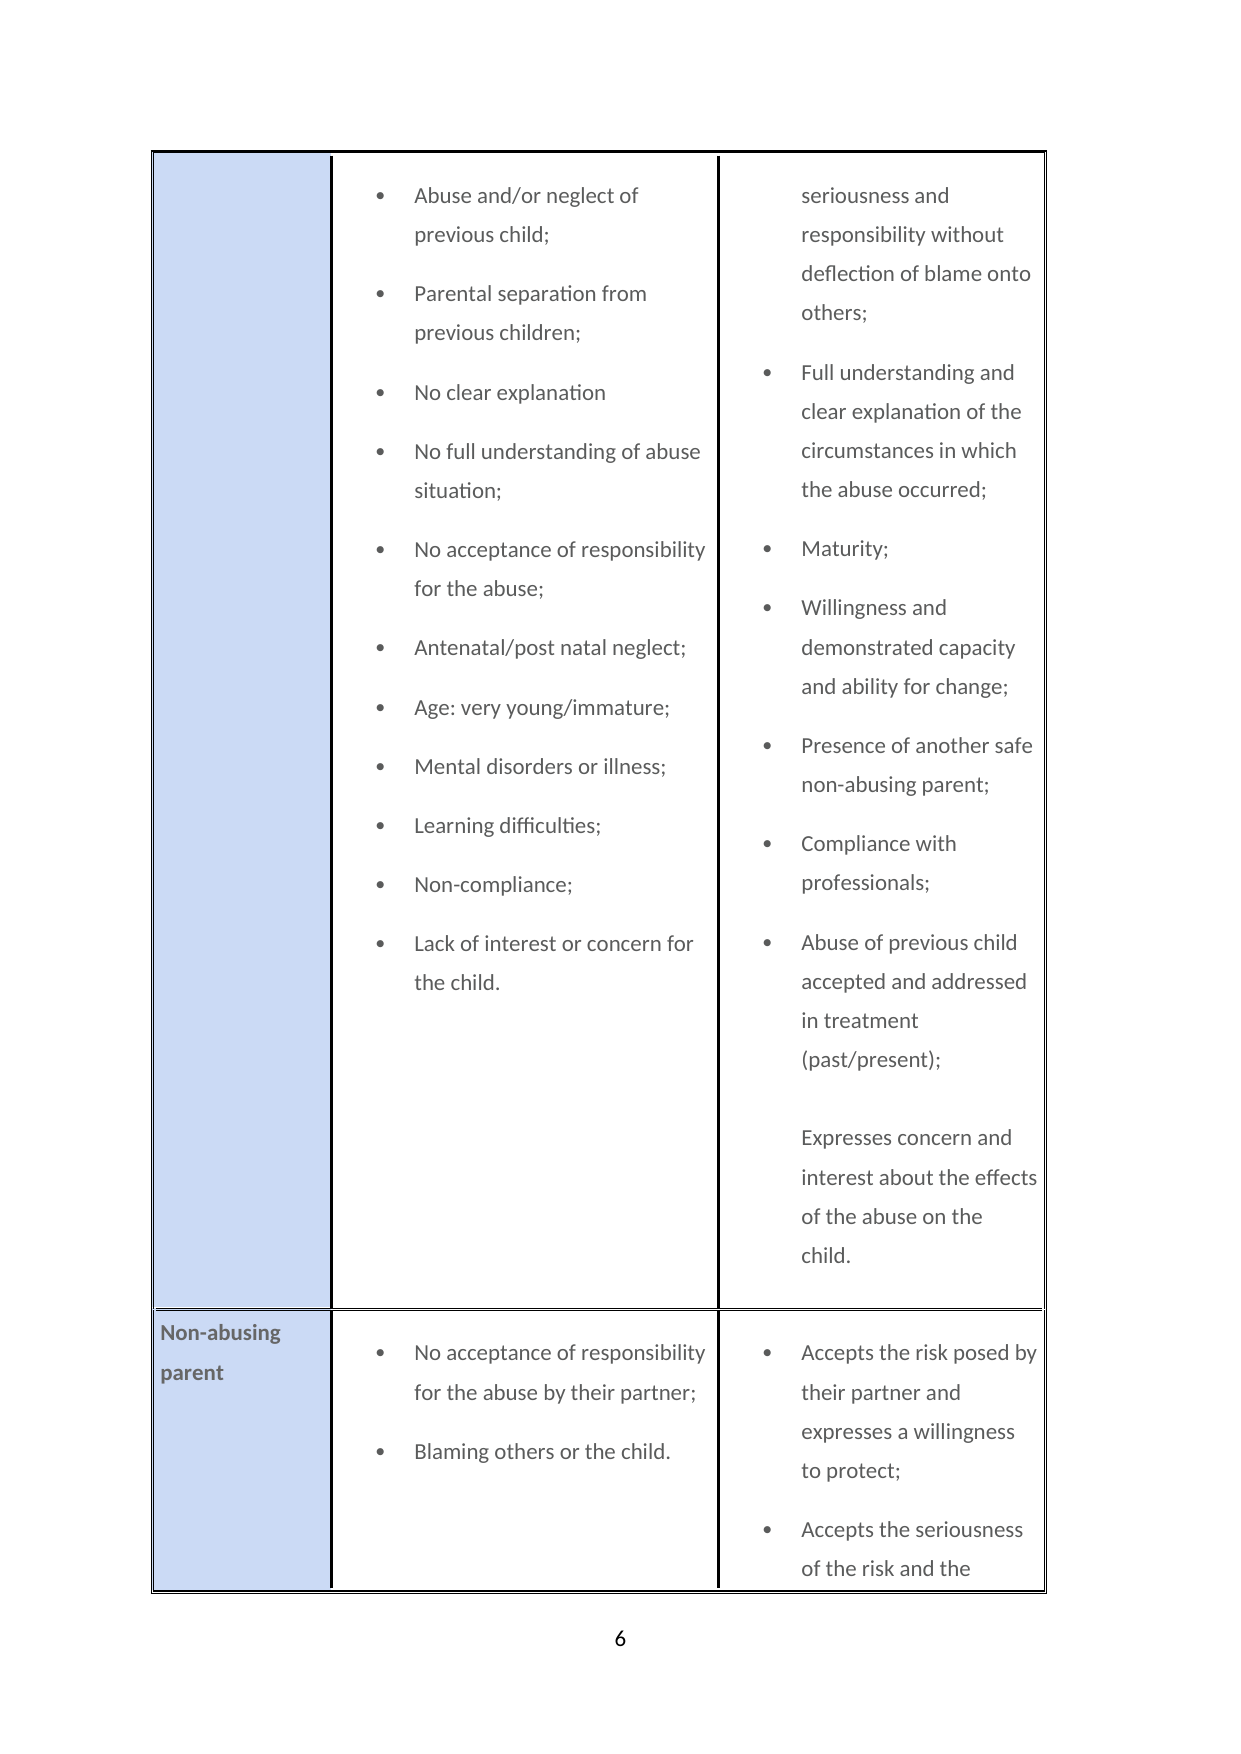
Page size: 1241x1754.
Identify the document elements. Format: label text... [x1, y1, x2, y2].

table_cell Non-abusing parent [154, 1308, 331, 1590]
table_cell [718, 153, 1044, 1307]
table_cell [331, 1311, 718, 1590]
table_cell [718, 1308, 1044, 1590]
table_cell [331, 153, 718, 1307]
table_cell The abusing parent [154, 153, 331, 1307]
